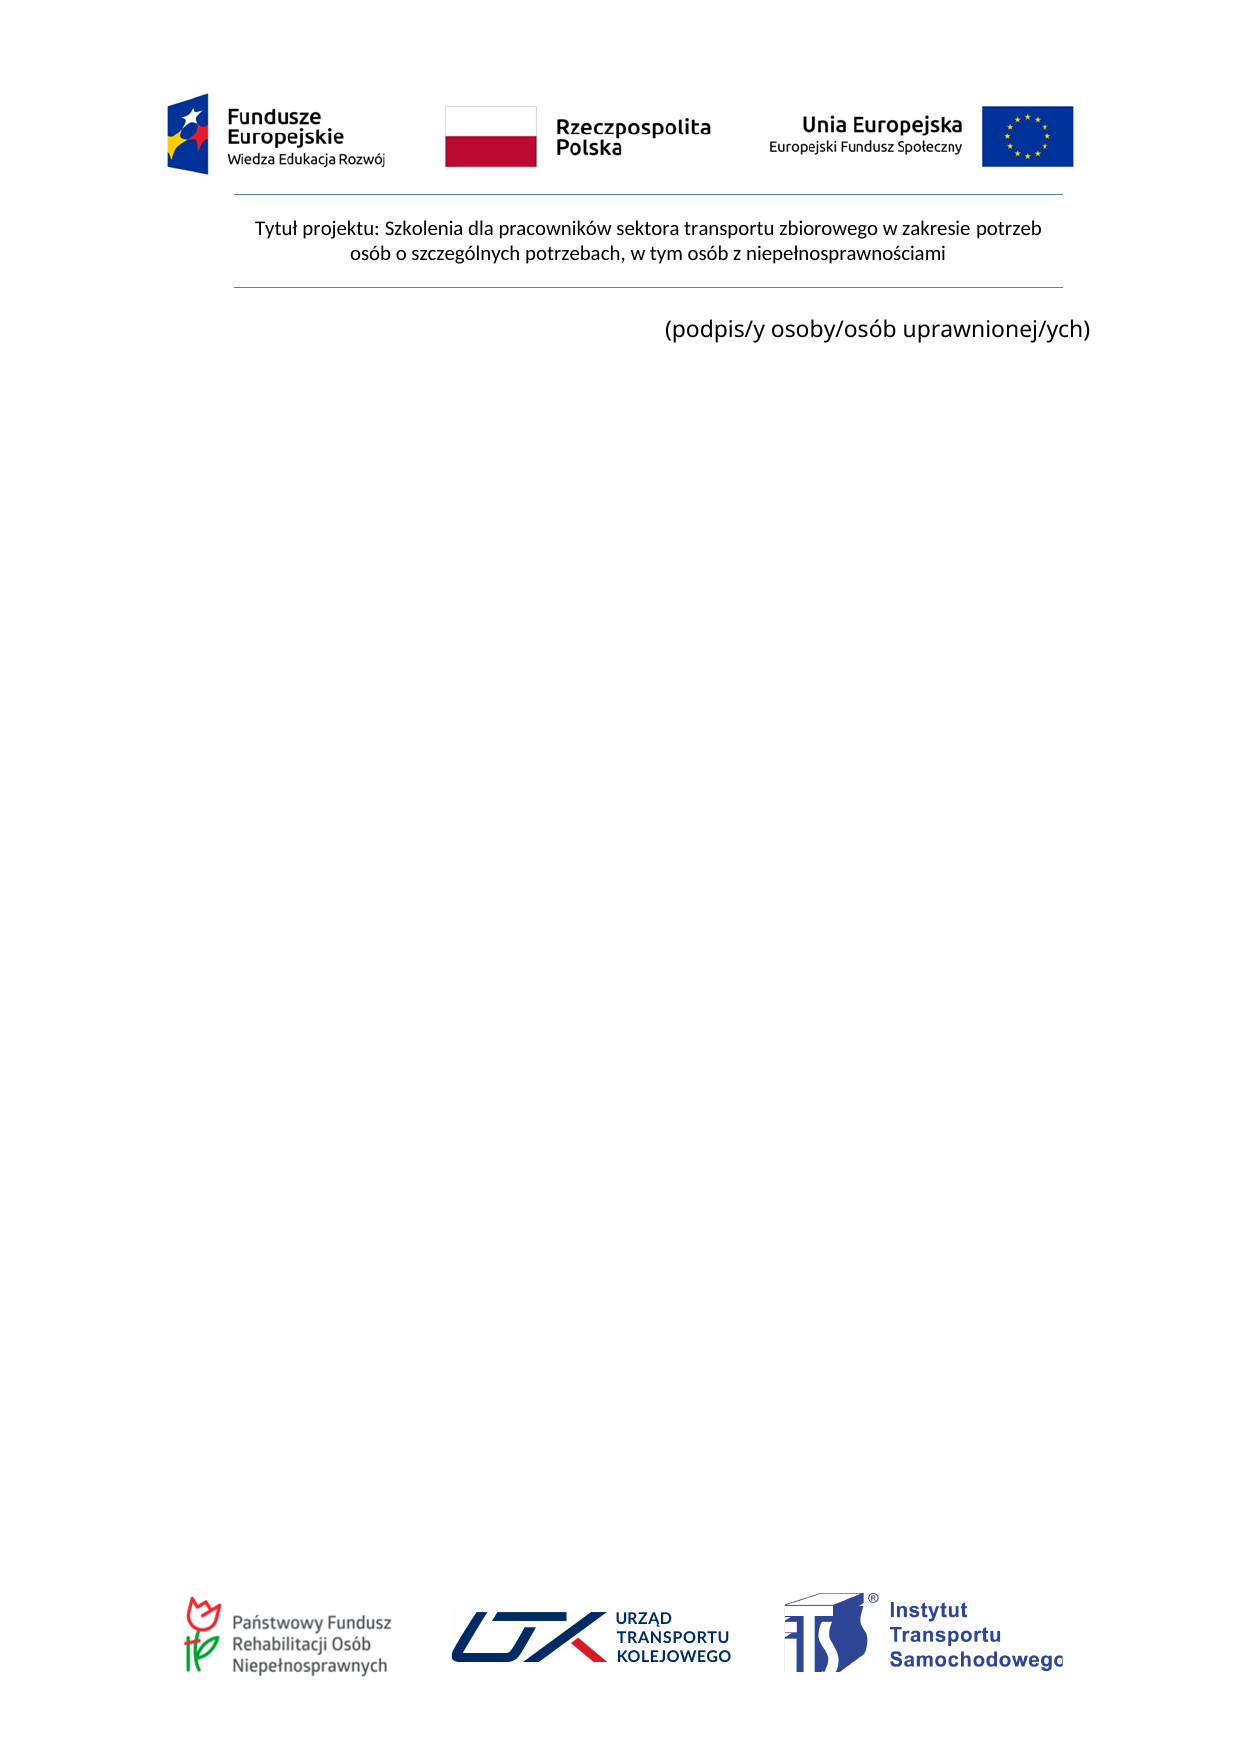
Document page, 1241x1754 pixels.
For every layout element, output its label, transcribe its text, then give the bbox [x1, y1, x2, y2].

picture [147, 73, 1093, 194]
text (podpis/y osoby/osób uprawnionej/ych) [148, 313, 1152, 344]
picture [147, 1562, 428, 1711]
